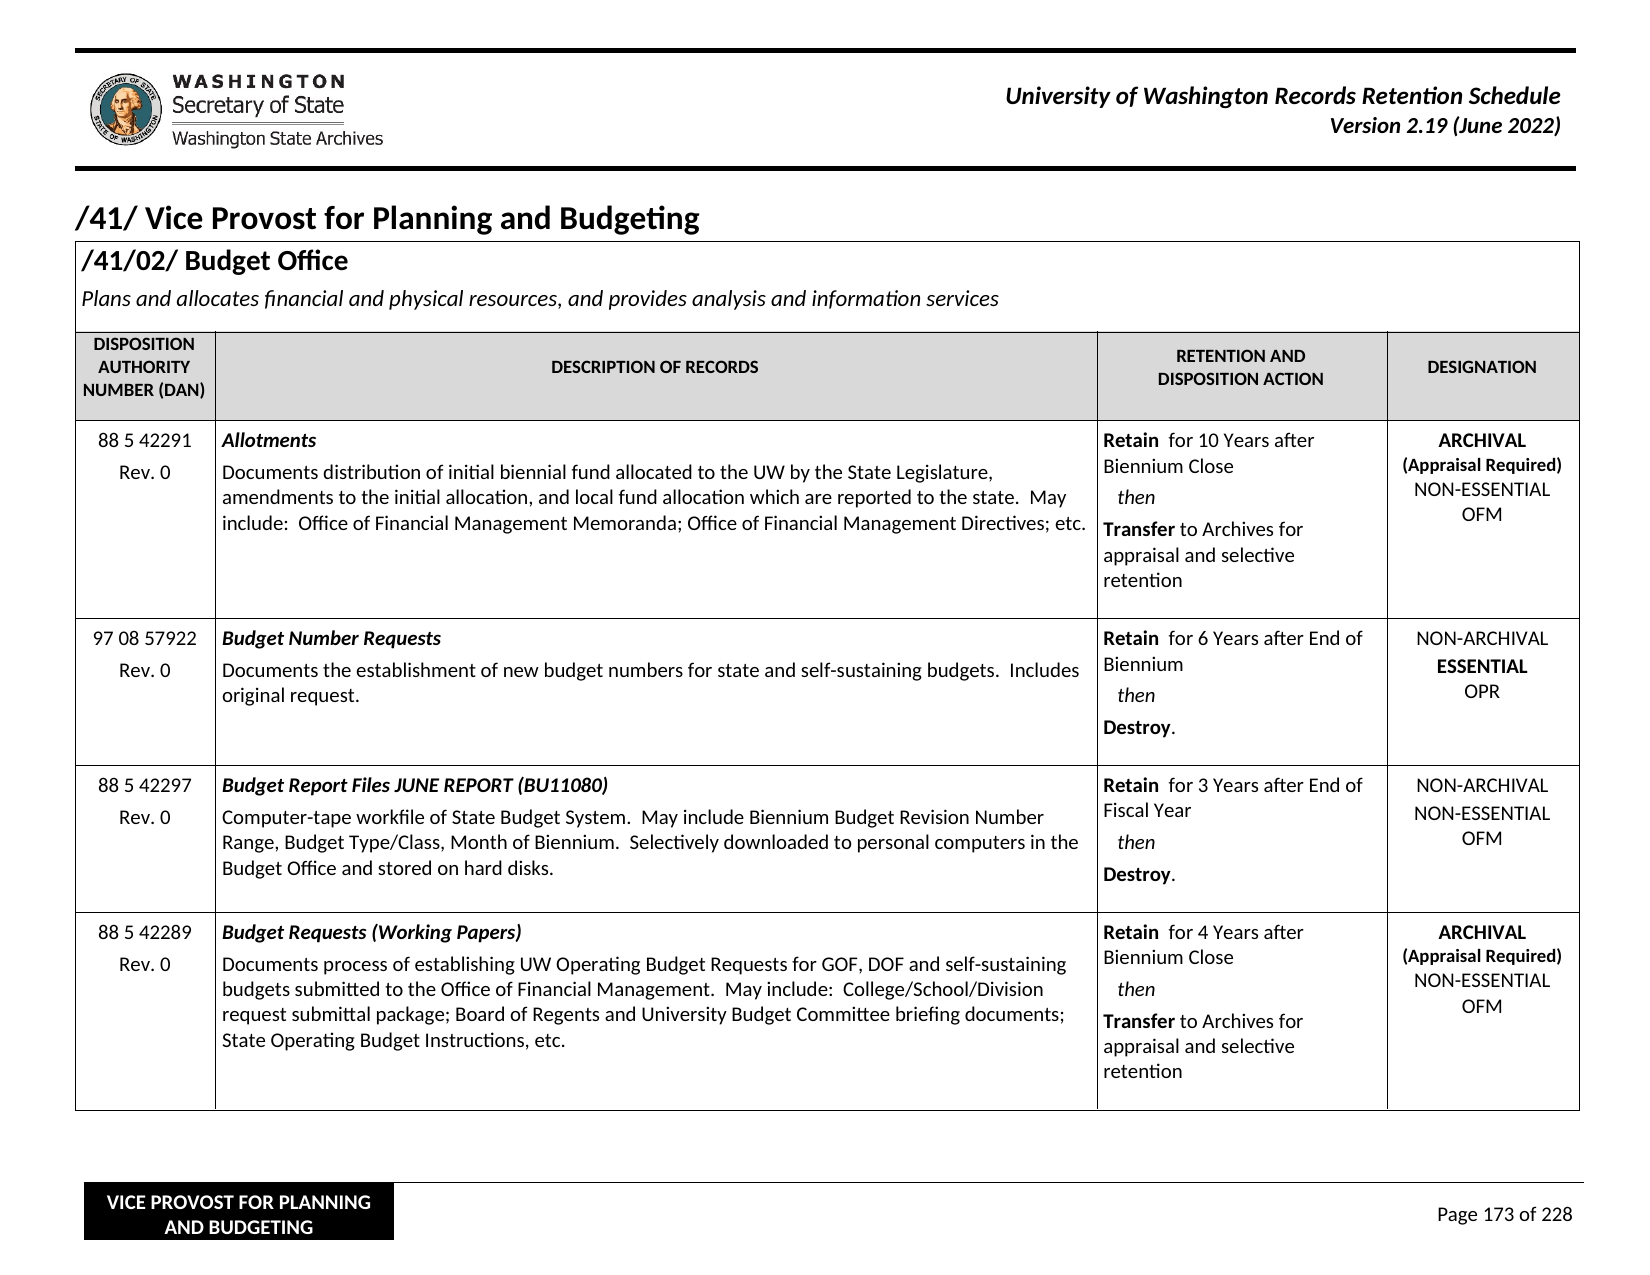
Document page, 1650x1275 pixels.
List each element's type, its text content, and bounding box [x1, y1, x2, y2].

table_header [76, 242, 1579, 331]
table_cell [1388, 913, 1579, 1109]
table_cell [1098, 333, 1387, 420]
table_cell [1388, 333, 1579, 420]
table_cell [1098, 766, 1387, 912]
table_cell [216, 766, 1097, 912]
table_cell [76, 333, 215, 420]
picture [86, 53, 403, 164]
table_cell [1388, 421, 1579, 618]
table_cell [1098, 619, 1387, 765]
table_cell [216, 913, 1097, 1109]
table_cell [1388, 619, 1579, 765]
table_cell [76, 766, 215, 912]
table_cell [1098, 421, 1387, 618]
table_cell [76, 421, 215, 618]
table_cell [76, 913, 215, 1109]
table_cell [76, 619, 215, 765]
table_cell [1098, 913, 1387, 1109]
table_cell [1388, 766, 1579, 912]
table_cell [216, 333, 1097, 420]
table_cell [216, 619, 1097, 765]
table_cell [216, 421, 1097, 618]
subtitle /41/ Vice Provost for Planning and Budgeting [75, 197, 1575, 238]
